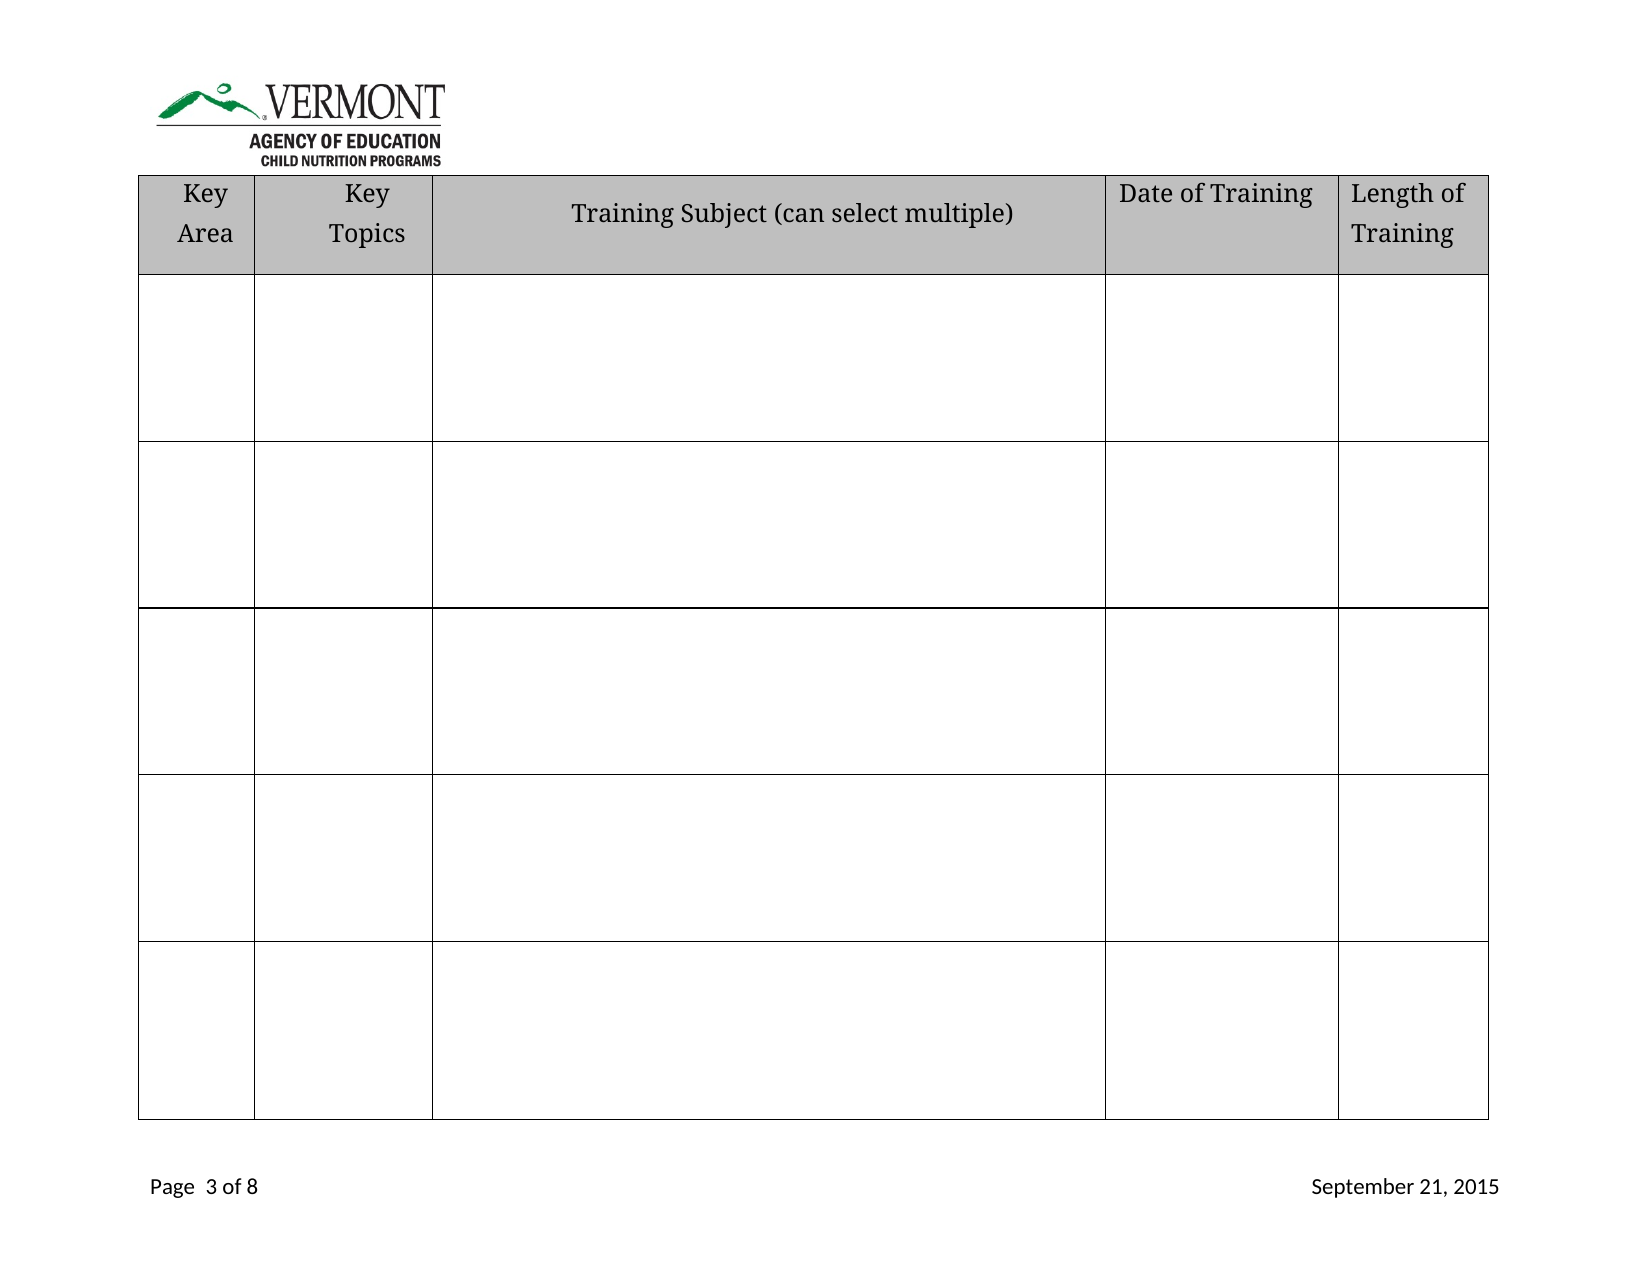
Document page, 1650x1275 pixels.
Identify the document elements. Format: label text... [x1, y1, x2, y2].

table_cell [1106, 609, 1338, 774]
table_header Date of Training [1106, 176, 1338, 274]
table_cell [255, 942, 432, 1119]
table_header Key Topics [255, 176, 432, 274]
table_cell [139, 942, 254, 1119]
table_header Key Area [139, 176, 254, 274]
table_cell [1339, 442, 1488, 607]
table_cell [433, 275, 1105, 441]
table_cell [255, 442, 432, 607]
table_cell [433, 942, 1105, 1119]
table_cell [1339, 775, 1488, 941]
table_cell [139, 609, 254, 774]
table_cell [1106, 275, 1338, 441]
table_cell [1339, 609, 1488, 774]
table_cell [255, 609, 432, 774]
table_cell [1339, 275, 1488, 441]
table_cell [255, 775, 432, 941]
table_cell [255, 275, 432, 441]
table_cell [139, 442, 254, 607]
table_cell [1106, 942, 1338, 1119]
table_cell [139, 775, 254, 941]
table_header Length of Training [1339, 176, 1488, 274]
picture [150, 75, 451, 175]
table_cell [433, 609, 1105, 774]
table_header Training Subject (can select multiple) [433, 176, 1105, 274]
table_cell [433, 775, 1105, 941]
table_cell [1106, 775, 1338, 941]
table_cell [1106, 442, 1338, 607]
table_cell [433, 442, 1105, 607]
table_cell [139, 275, 254, 441]
table_cell [1339, 942, 1488, 1119]
